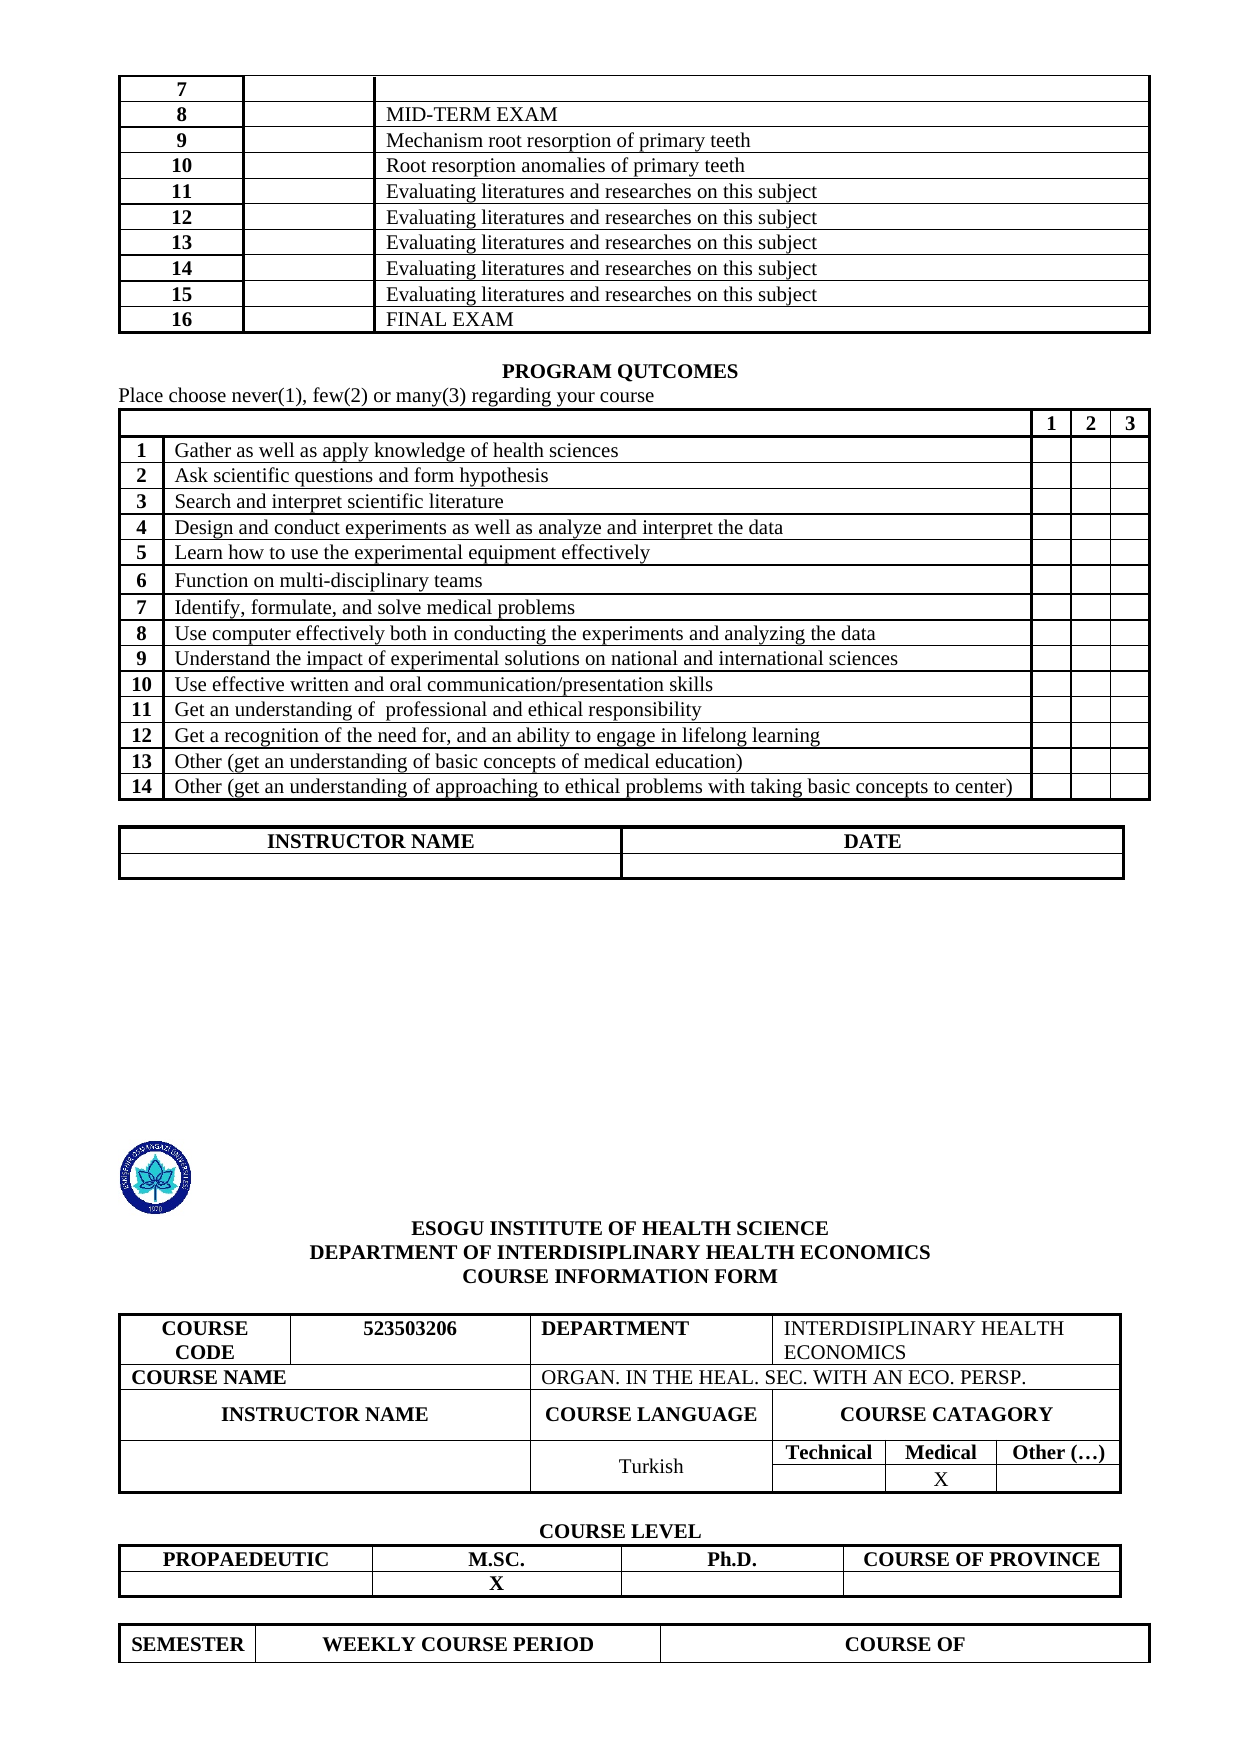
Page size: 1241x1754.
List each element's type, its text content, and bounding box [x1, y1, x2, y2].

table_cell ORGAN. IN THE HEAL. SEC. WITH AN ECO. PERSP. [531, 1365, 1119, 1389]
table_cell [1072, 672, 1110, 696]
table_cell Evaluating literatures and researches on this subject [376, 230, 1148, 254]
table_cell 6 [121, 566, 162, 593]
table_cell 12 [121, 723, 162, 747]
text ESOGU INSTITUTE OF HEALTH SCIENCE [118, 1216, 1122, 1240]
table_cell [1072, 621, 1110, 644]
text COURSE LEVEL [118, 1519, 1122, 1543]
table_cell Evaluating literatures and researches on this subject [376, 179, 1148, 203]
table_header SEMESTER [121, 1626, 255, 1662]
text PROGRAM QUTCOMES [118, 359, 1122, 383]
table_header COURSE OF [661, 1626, 1148, 1662]
table_header 523503206 [291, 1316, 530, 1364]
table_cell [1033, 540, 1070, 564]
table_cell [622, 1572, 843, 1595]
table_cell 7 [121, 77, 242, 101]
table_cell [1072, 463, 1110, 487]
table_cell Evaluating literatures and researches on this subject [376, 204, 1148, 229]
table_cell Learn how to use the experimental equipment effectively [165, 540, 1030, 564]
table_cell COURSE CATAGORY [773, 1390, 1119, 1439]
table_cell 9 [121, 128, 242, 152]
table_cell Other (…) [997, 1441, 1119, 1464]
table_header WEEKLY COURSE PERIOD [256, 1626, 660, 1662]
text DEPARTMENT OF INTERDISIPLINARY HEALTH ECONOMICS [118, 1240, 1122, 1264]
table_cell Use effective written and oral communication/presentation skills [165, 672, 1030, 696]
table_cell [1072, 489, 1110, 513]
table_cell [1111, 515, 1148, 539]
table_cell Turkish [531, 1441, 772, 1491]
table_cell [844, 1572, 1119, 1595]
table_cell COURSE LANGUAGE [531, 1390, 772, 1439]
table_cell [1111, 672, 1148, 696]
table_cell [1111, 566, 1148, 593]
table_header PROPAEDEUTIC [121, 1547, 372, 1571]
table_cell [1033, 774, 1070, 798]
table_cell [1111, 463, 1148, 487]
table_header INSTRUCTOR NAME [121, 829, 620, 853]
table_cell [1072, 749, 1110, 773]
table_header DATE [623, 829, 1122, 853]
table_cell 3 [121, 489, 162, 513]
table_cell Medical [886, 1441, 996, 1464]
table_cell Function on multi-disciplinary teams [165, 566, 1030, 593]
table_cell Ask scientific questions and form hypothesis [165, 463, 1030, 487]
table_cell X [886, 1465, 996, 1491]
table_cell 11 [121, 697, 162, 721]
table_cell Understand the impact of experimental solutions on national and international sciences [165, 646, 1030, 670]
table_cell 1 [121, 438, 162, 462]
table_cell [245, 179, 373, 203]
table_cell COURSE NAME [121, 1365, 530, 1389]
table_cell [1072, 438, 1110, 462]
table_cell [1033, 672, 1070, 696]
table_cell 10 [121, 153, 242, 177]
table_cell Design and conduct experiments as well as analyze and interpret the data [165, 515, 1030, 539]
table_cell [1033, 646, 1070, 670]
text Place choose never(1), few(2) or many(3) regarding your course [118, 383, 1122, 407]
table_header DEPARTMENT [531, 1316, 772, 1364]
table_header 3 [1111, 411, 1148, 435]
table_cell Technical [773, 1441, 885, 1464]
table_cell [1033, 749, 1070, 773]
picture [118, 1139, 192, 1216]
table_cell 13 [121, 749, 162, 773]
table_cell [121, 1572, 372, 1595]
table_cell [1111, 621, 1148, 644]
table_cell Other (get an understanding of basic concepts of medical education) [165, 749, 1030, 773]
table_cell Use computer effectively both in conducting the experiments and analyzing the data [165, 621, 1030, 644]
table_cell 2 [121, 463, 162, 487]
table_cell 10 [121, 672, 162, 696]
table_header 2 [1072, 411, 1110, 435]
table_cell 11 [121, 179, 242, 203]
table_cell 5 [121, 540, 162, 564]
table_cell 7 [121, 595, 162, 619]
table_cell INSTRUCTOR NAME [121, 1390, 530, 1439]
table_cell [245, 204, 373, 229]
table_cell Mechanism root resorption of primary teeth [376, 127, 1148, 152]
table_cell [773, 1465, 885, 1491]
table_cell 14 [121, 256, 242, 280]
table_cell [245, 230, 373, 254]
table_cell [1111, 749, 1148, 773]
table_cell 13 [121, 230, 242, 254]
table_cell [245, 76, 374, 101]
table_cell [245, 153, 373, 177]
table_cell 12 [121, 205, 242, 229]
table_cell [1111, 489, 1148, 513]
table_header Ph.D. [622, 1547, 843, 1571]
table_cell [1033, 463, 1070, 487]
table_cell Identify, formulate, and solve medical problems [165, 595, 1030, 619]
table_cell 15 [121, 282, 242, 306]
table_cell [623, 854, 1122, 877]
table_cell 9 [121, 646, 162, 670]
table_cell 8 [121, 621, 162, 644]
table_cell [1072, 723, 1110, 747]
table_cell [997, 1465, 1119, 1491]
table_cell [1072, 540, 1110, 564]
table_header [121, 411, 1030, 435]
table_cell [1033, 489, 1070, 513]
table_cell [245, 102, 373, 126]
table_header COURSE OF PROVINCE [844, 1547, 1119, 1571]
table_cell MID-TERM EXAM [376, 102, 1148, 126]
table_cell 14 [121, 774, 162, 798]
table_cell [1072, 595, 1110, 619]
table_cell [1111, 595, 1148, 619]
table_header COURSE CODE [121, 1316, 290, 1364]
table_cell Evaluating literatures and researches on this subject [376, 281, 1148, 306]
table_cell [245, 255, 373, 280]
table_header INTERDISIPLINARY HEALTH ECONOMICS [773, 1316, 1119, 1364]
table_cell 8 [121, 102, 242, 126]
table_cell [121, 1441, 530, 1491]
table_cell [121, 854, 620, 877]
table_cell [1111, 438, 1148, 462]
table_cell [1111, 540, 1148, 564]
text COURSE INFORMATION FORM [118, 1264, 1122, 1288]
table_cell [1033, 438, 1070, 462]
table_cell [1072, 515, 1110, 539]
table_cell [1033, 697, 1070, 721]
table_cell Get a recognition of the need for, and an ability to engage in lifelong learning [165, 723, 1030, 747]
table_cell Evaluating literatures and researches on this subject [376, 255, 1148, 280]
table_cell Search and interpret scientific literature [165, 489, 1030, 513]
table_cell [245, 281, 373, 306]
table_cell [1072, 646, 1110, 670]
table_cell [1072, 697, 1110, 721]
table_cell Root resorption anomalies of primary teeth [376, 153, 1148, 177]
table_cell FINAL EXAM [376, 307, 1148, 331]
table_header M.SC. [373, 1547, 621, 1571]
table_cell [1111, 774, 1148, 798]
table_cell [1111, 646, 1148, 670]
table_cell Gather as well as apply knowledge of health sciences [165, 438, 1030, 462]
table_cell [245, 127, 373, 152]
table_cell [245, 307, 373, 331]
table_cell 16 [121, 307, 242, 331]
table_header 1 [1033, 411, 1070, 435]
table_cell [1072, 774, 1110, 798]
table_cell [1033, 515, 1070, 539]
table_cell [1033, 621, 1070, 644]
table_cell [376, 76, 1148, 101]
table_cell [1033, 595, 1070, 619]
table_cell [1111, 723, 1148, 747]
table_cell Other (get an understanding of approaching to ethical problems with taking basic concepts to center) [165, 774, 1030, 798]
table_cell 4 [121, 515, 162, 539]
table_cell [1033, 723, 1070, 747]
table_cell [1072, 566, 1110, 593]
table_cell Get an understanding of professional and ethical responsibility [165, 697, 1030, 721]
table_cell [1111, 697, 1148, 721]
table_cell [1033, 566, 1070, 593]
table_cell X [373, 1572, 621, 1595]
